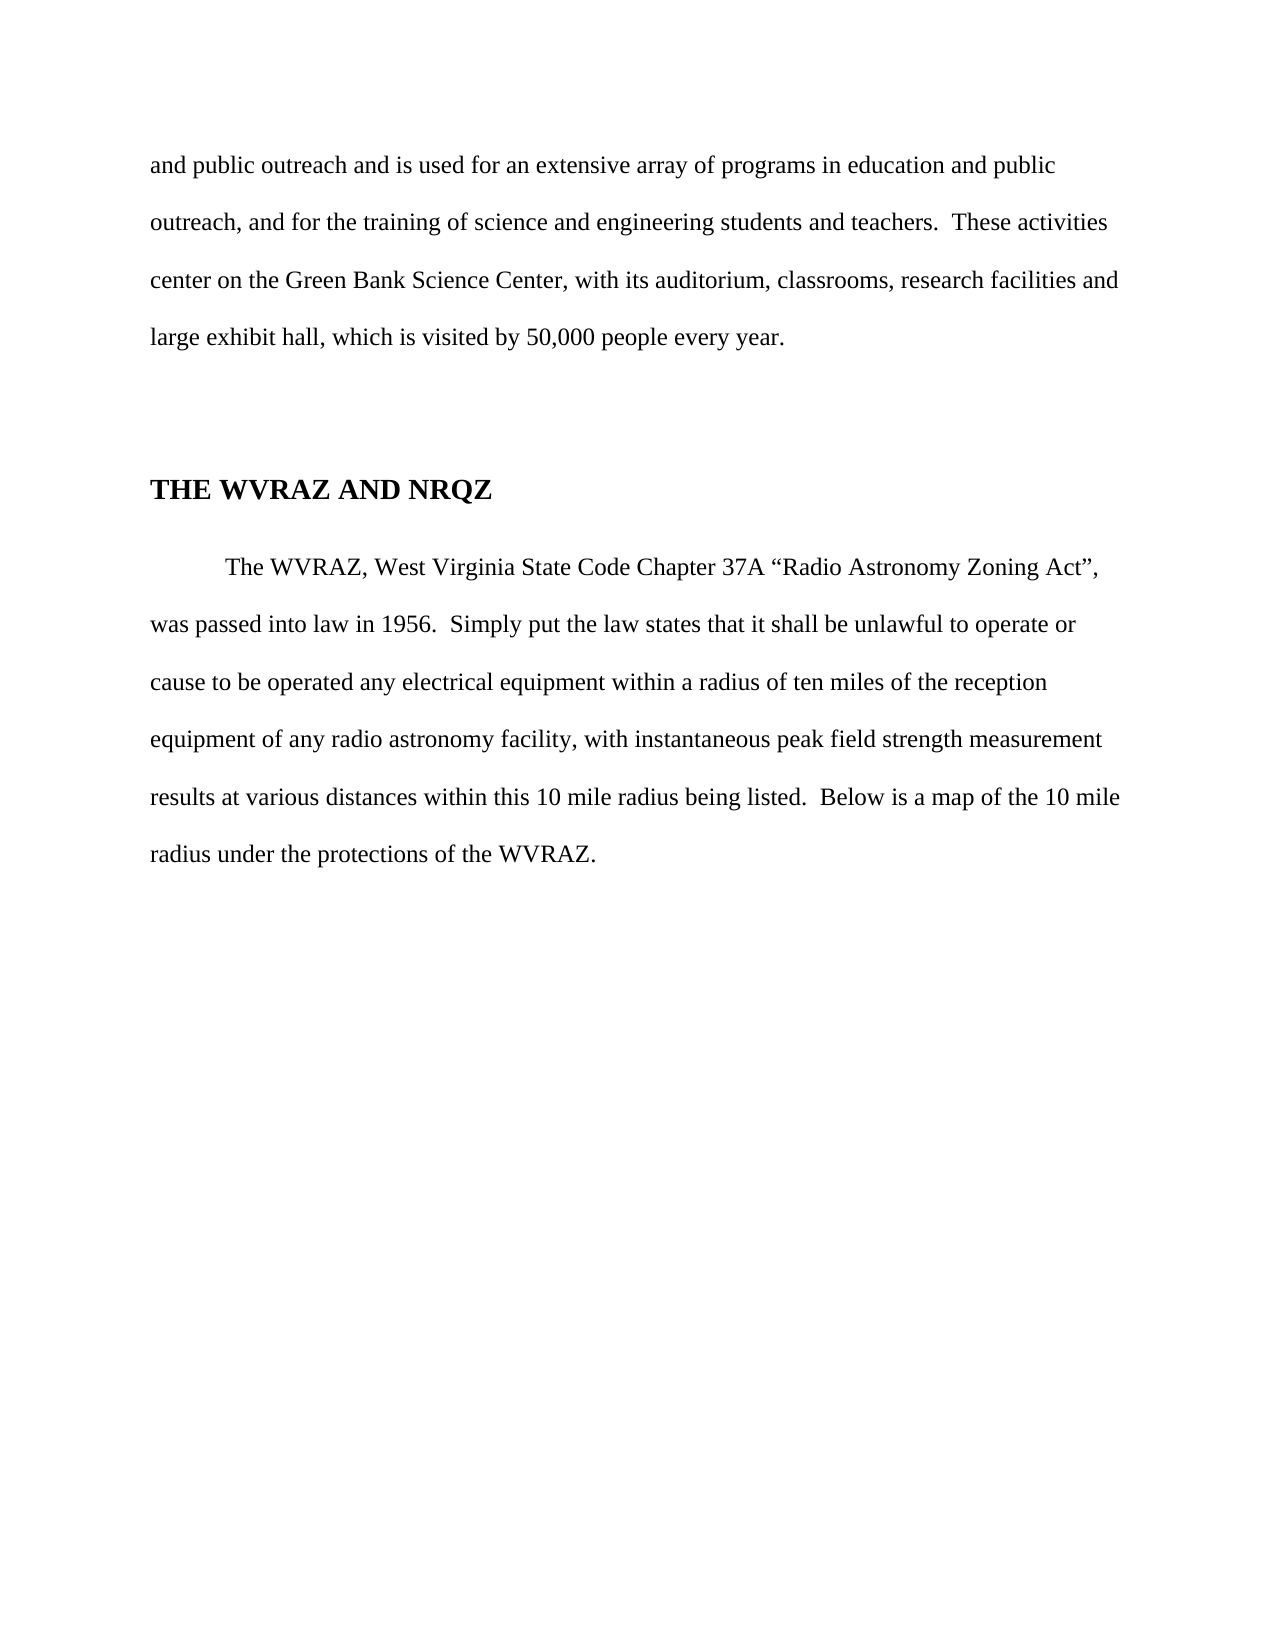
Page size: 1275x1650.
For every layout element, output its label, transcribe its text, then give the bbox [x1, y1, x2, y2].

text The WVRAZ, West Virginia State Code Chapter 37A “Radio Astronomy Zoning Act”, was passed into law in 1956. Simply put the law states that it shall be unlawful to operate or cause to be operated any electrical equipment within a radius of ten miles of the reception equipment of any radio astronomy facility, with instantaneous peak field strength measurement results at various distances within this 10 mile radius being listed. Below is a map of the 10 mile radius under the protections of the WVRAZ. [150, 552, 1125, 868]
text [150, 150, 1125, 351]
text THE WVRAZ AND NRQZ [150, 472, 1125, 506]
